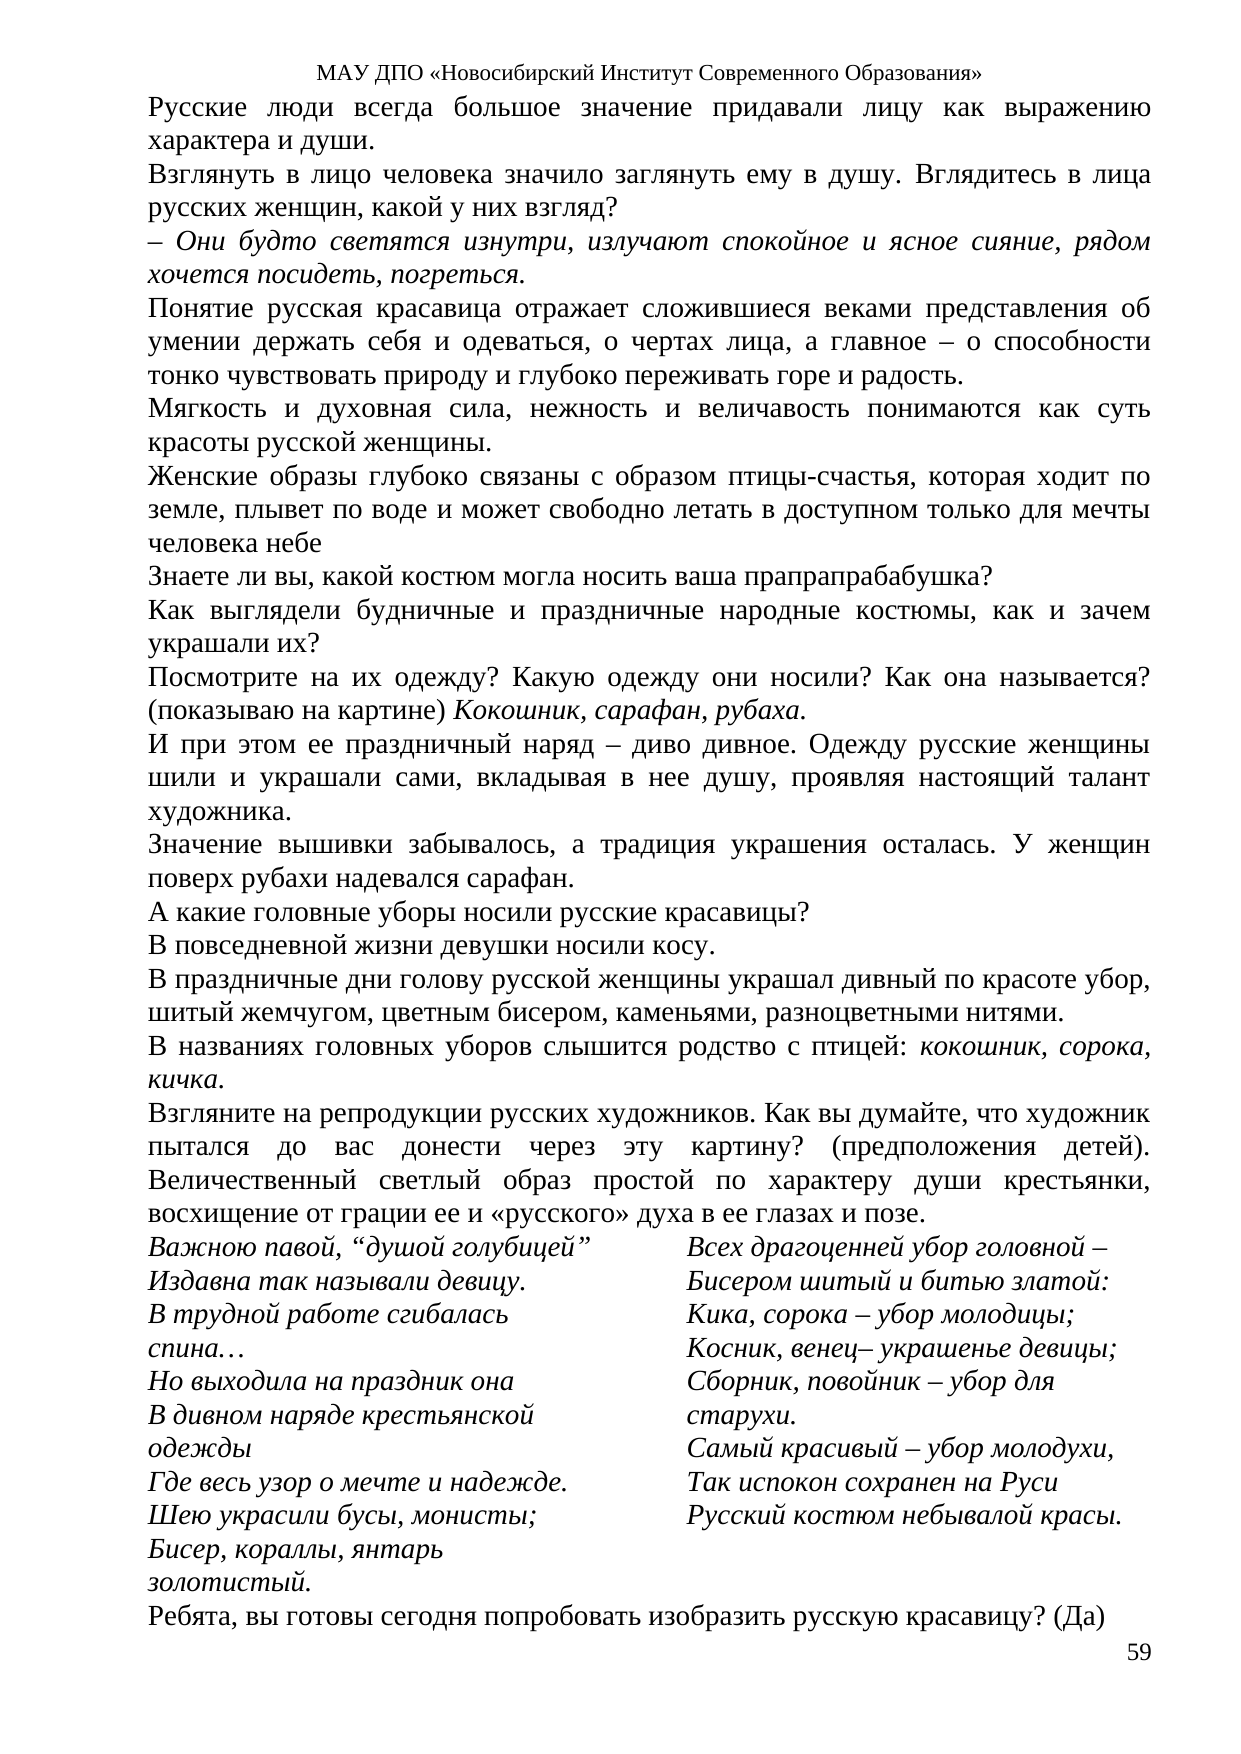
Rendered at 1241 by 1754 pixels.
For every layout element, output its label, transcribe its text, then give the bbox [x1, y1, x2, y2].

text Где весь узор о мечте и надежде. [148, 1464, 613, 1497]
text И при этом ее праздничный наряд – диво дивное. Одежду русские женщины шили и украшали сами, вкладывая в нее душу, проявляя настоящий талант художника. [148, 726, 1152, 827]
text Бисер, кораллы, янтарь золотистый. [148, 1531, 613, 1598]
text Взглянуть в лицо человека значило заглянуть ему в душу. Вглядитесь в лица русских женщин, какой у них взгляд? [148, 156, 1152, 223]
text Посмотрите на их одежду? Какую одежду они носили? Как она называется? (показываю на картине) Кокошник, сарафан, рубаха. [148, 659, 1152, 726]
text А какие головные уборы носили русские красавицы? [148, 894, 1152, 927]
text Важною павой, “душой голубицей” [148, 1229, 613, 1263]
text В названиях головных уборов слышится родство с птицей: кокошник, сорока, кичка. [148, 1028, 1152, 1095]
text Женские образы глубоко связаны с образом птицы-счастья, которая ходит по земле, плывет по воде и может свободно летать в доступном только для мечты человека небе [148, 458, 1152, 558]
text Русский костюм небывалой красы. [686, 1497, 1152, 1531]
text – Они будто светятся изнутри, излучают спокойное и ясное сияние, рядом хочется посидеть, погреться. [148, 223, 1152, 290]
text Кика, сорока – убор молодицы; [686, 1296, 1152, 1330]
text Всех драгоценней убор головной – [686, 1229, 1152, 1263]
text В повседневной жизни девушки носили косу. [148, 927, 1152, 961]
text В дивном наряде крестьянской одежды [148, 1397, 613, 1464]
text Сборник, повойник – убор для старухи. [686, 1363, 1152, 1430]
text Так испокон сохранен на Руси [686, 1464, 1152, 1497]
text Ребята, вы готовы сегодня попробовать изобразить русскую красавицу? (Да) [148, 1598, 1152, 1632]
text Издавна так называли девицу. [148, 1263, 613, 1296]
text Мягкость и духовная сила, нежность и величавость понимаются как суть красоты русской женщины. [148, 391, 1152, 458]
text Бисером шитый и битью златой: [686, 1263, 1152, 1296]
text В праздничные дни голову русской женщины украшал дивный по красоте убор, шитый жемчугом, цветным бисером, каменьями, разноцветными нитями. [148, 961, 1152, 1028]
text Но выходила на праздник она [148, 1363, 613, 1397]
text Понятие русская красавица отражает сложившиеся веками представления об умении держать себя и одеваться, о чертах лица, а главное – о способности тонко чувствовать природу и глубоко переживать горе и радость. [148, 290, 1152, 391]
text Как выглядели будничные и праздничные народные костюмы, как и зачем украшали их? [148, 592, 1152, 659]
text Русские люди всегда большое значение придавали лицу как выражению характера и души. [148, 89, 1152, 156]
text Взгляните на репродукции русских художников. Как вы думайте, что художник пытался до вас донести через эту картину? (предположения детей). Величественный светлый образ простой по характеру души крестьянки, восхищение от грации ее и «русского» духа в ее глазах и позе. [148, 1095, 1152, 1229]
text В трудной работе сгибалась спина… [148, 1296, 613, 1363]
text Самый красивый – убор молодухи, [686, 1430, 1152, 1464]
text Знаете ли вы, какой костюм могла носить ваша прапрапрабабушка? [148, 558, 1152, 592]
text Значение вышивки забывалось, а традиция украшения осталась. У женщин поверх рубахи надевался сарафан. [148, 827, 1152, 894]
text Шею украсили бусы, монисты; [148, 1497, 613, 1531]
text Косник, венец– украшенье девицы; [686, 1330, 1152, 1363]
